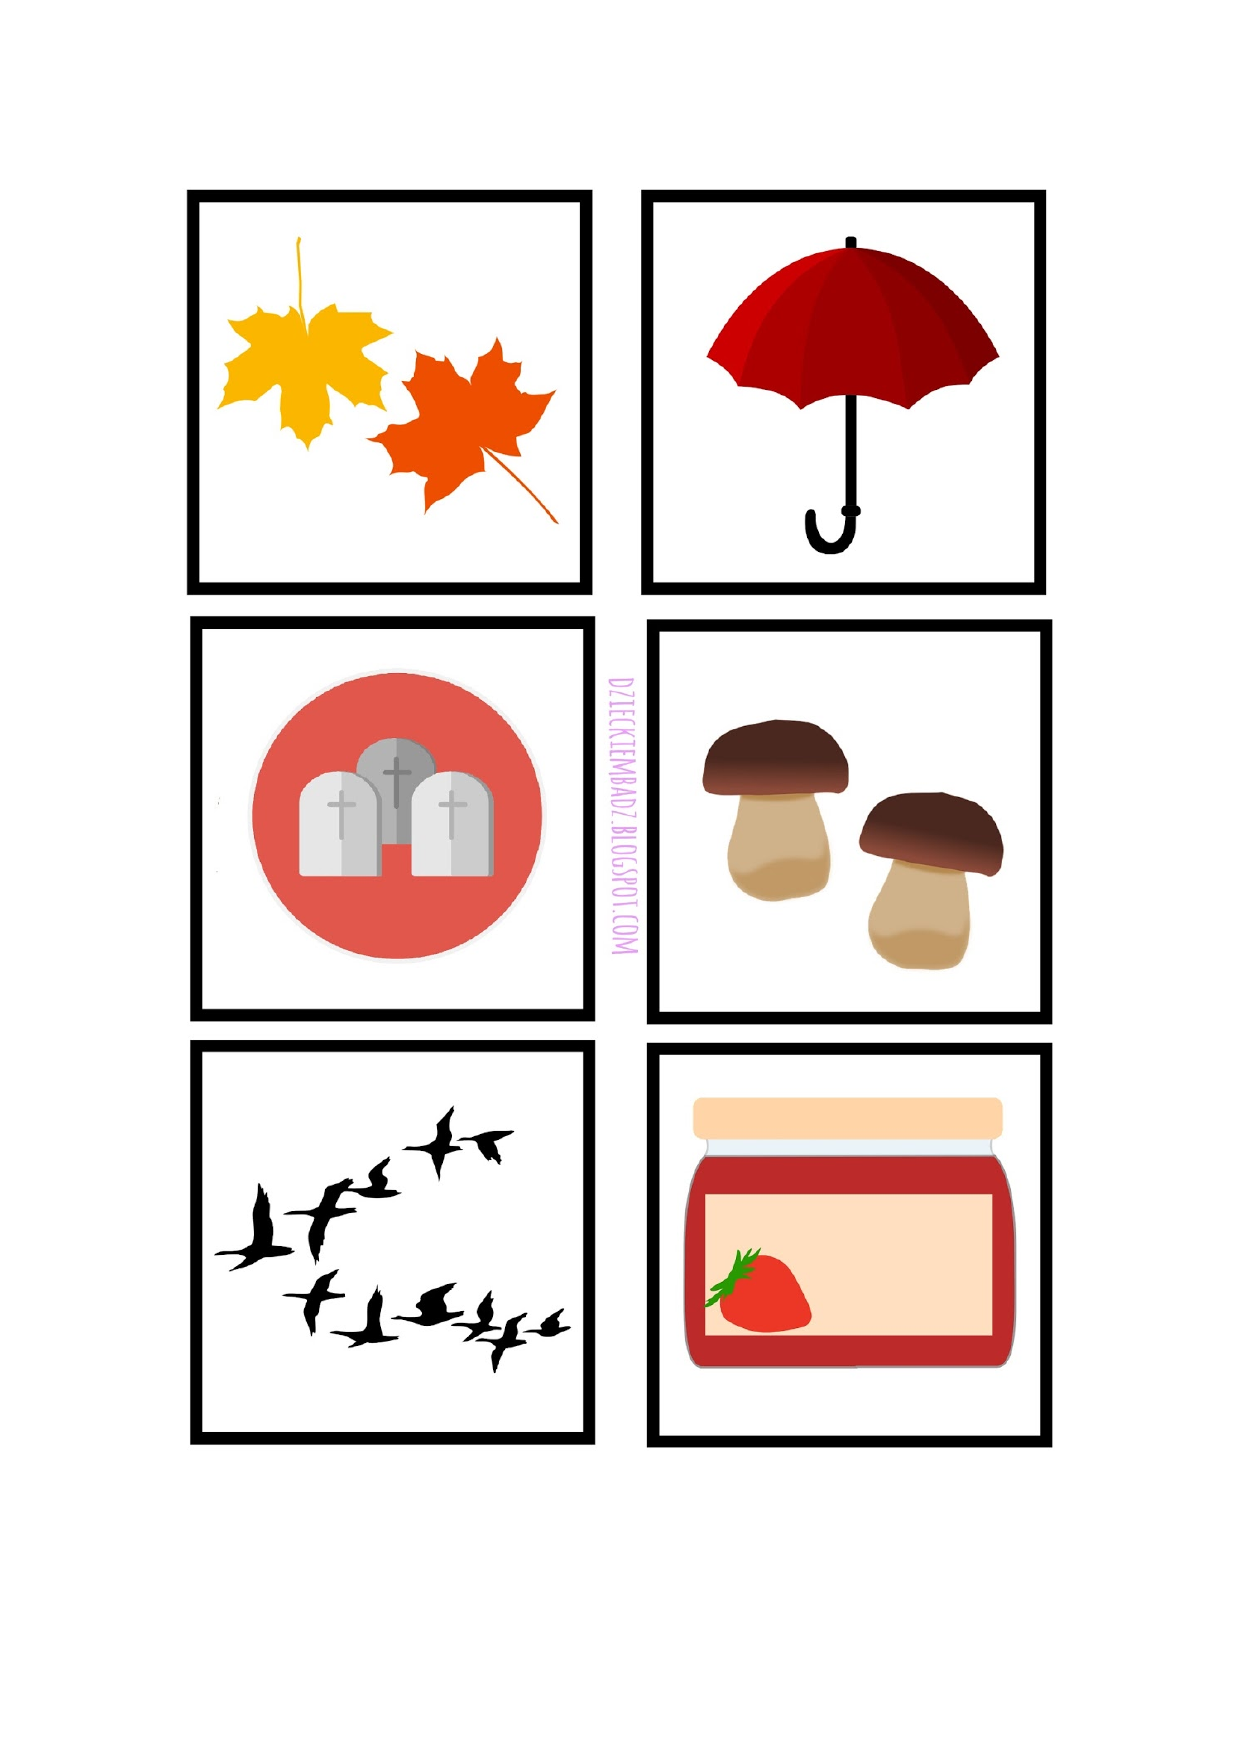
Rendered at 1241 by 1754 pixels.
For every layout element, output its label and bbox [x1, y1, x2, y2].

picture [147, 147, 1093, 1470]
